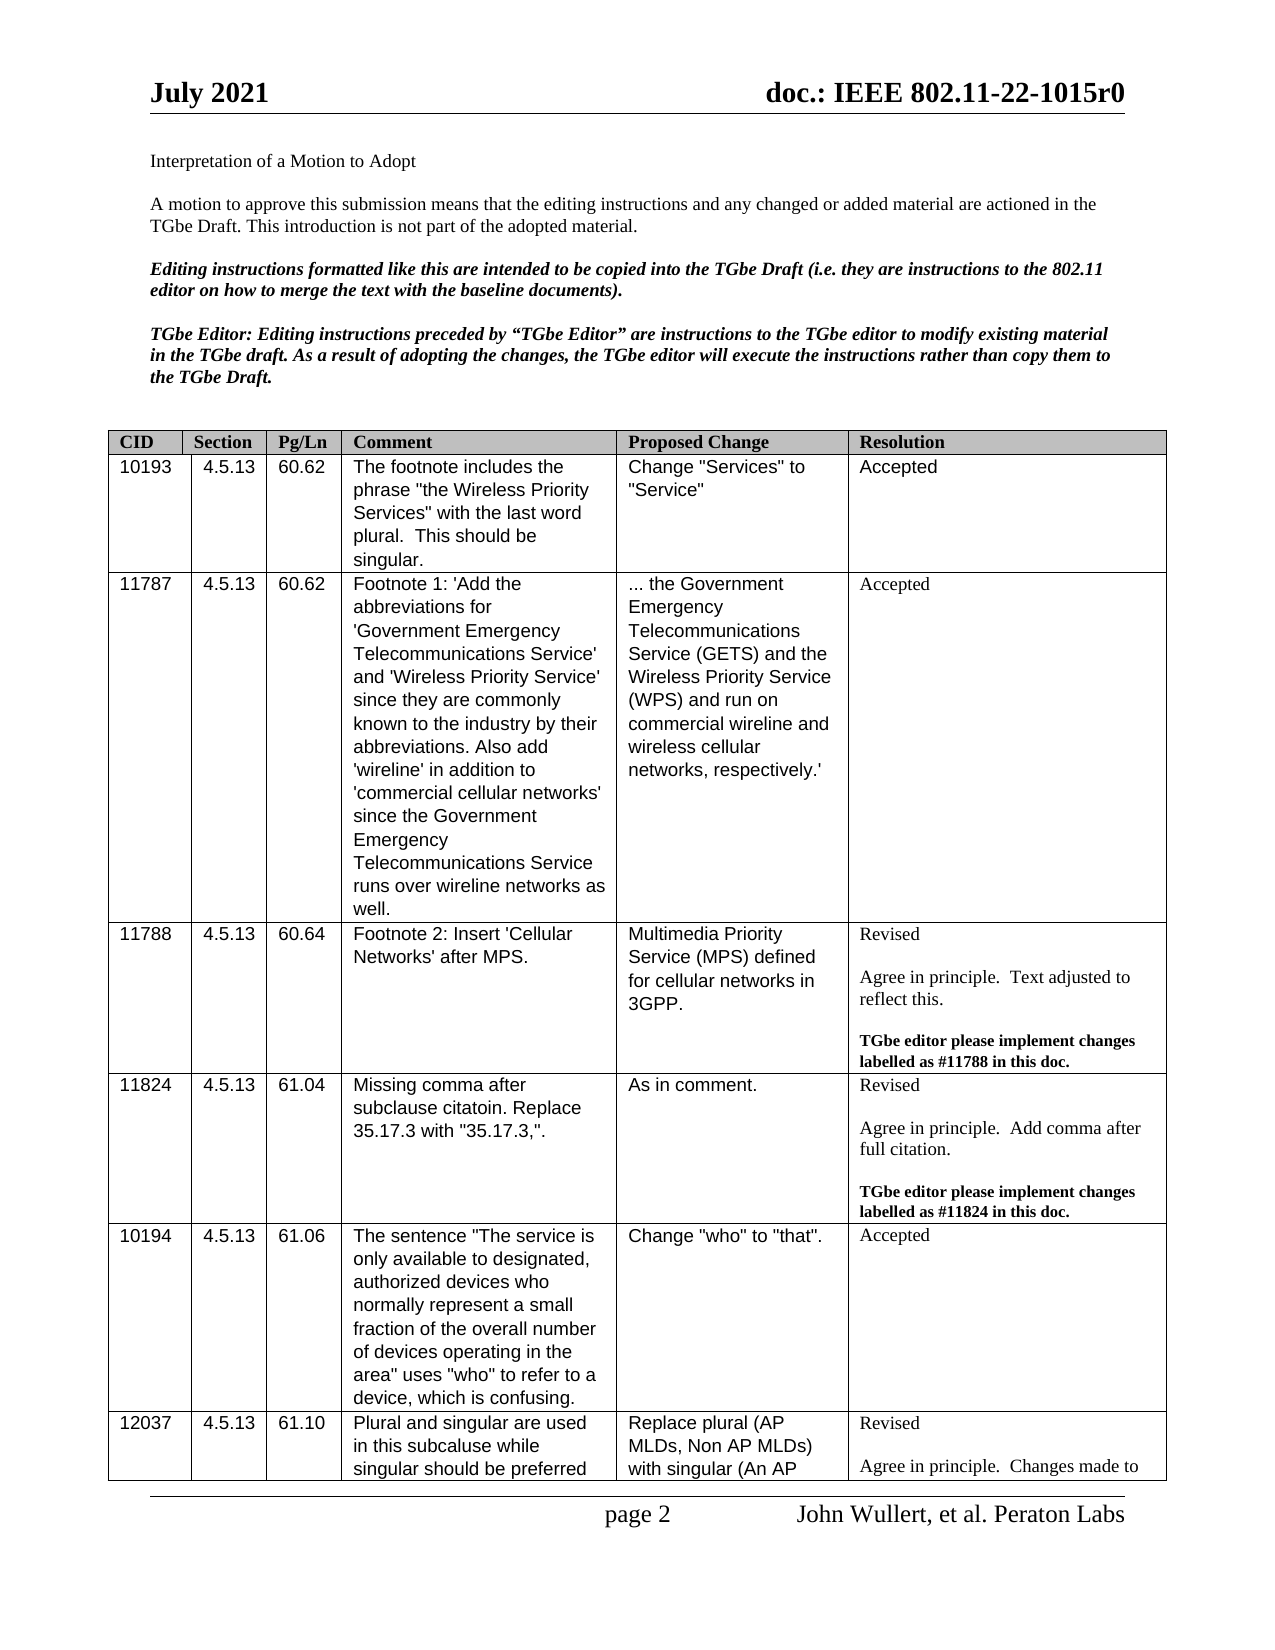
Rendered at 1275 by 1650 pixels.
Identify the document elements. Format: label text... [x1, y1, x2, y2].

table_cell Multimedia Priority Service (MPS) defined for cellular networks in 3GPP. [617, 923, 848, 1073]
table_cell Accepted [849, 1224, 1166, 1411]
table_cell 60.62 [267, 455, 341, 572]
table_cell 11788 [109, 923, 191, 1073]
table_cell Change "who" to "that". [617, 1224, 848, 1411]
table_cell 4.5.13 [192, 455, 266, 572]
table_cell 10193 [109, 455, 191, 572]
table_cell 4.5.13 [192, 923, 266, 1073]
table_cell 61.10 [267, 1412, 341, 1480]
table_header Section [183, 431, 266, 454]
table_cell Accepted [849, 573, 1166, 922]
table_cell Revised Agree in principle. Add comma after full citation. TGbe editor please implement changes labelled as #11824 in this doc. [849, 1074, 1166, 1223]
table_cell Footnote 1: 'Add the abbreviations for 'Government Emergency Telecommunications Service' and 'Wireless Priority Service' since they are commonly known to the industry by their abbreviations. Also add 'wireline' in addition to 'commercial cellular networks' since the Government Emergency Telecommunications Service runs over wireline networks as well. [342, 573, 616, 922]
table_cell 61.06 [267, 1224, 341, 1411]
table_cell 4.5.13 [192, 1224, 266, 1411]
table_header CID [109, 431, 182, 454]
table_header Proposed Change [617, 431, 848, 454]
table_header Resolution [849, 431, 1166, 454]
text Interpretation of a Motion to Adopt [150, 150, 1125, 172]
table_cell Revised Agree in principle. Text adjusted to reflect this. TGbe editor please implement changes labelled as #11788 in this doc. [849, 923, 1166, 1073]
table_header Comment [342, 431, 616, 454]
table_cell As in comment. [617, 1074, 848, 1223]
table_cell 12037 [109, 1412, 191, 1480]
table_cell The sentence "The service is only available to designated, authorized devices who normally represent a small fraction of the overall number of devices operating in the area" uses "who" to refer to a device, which is confusing. [342, 1224, 616, 1411]
table_header Pg/Ln [267, 431, 341, 454]
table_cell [617, 1412, 848, 1480]
table_cell 61.04 [267, 1074, 341, 1223]
table_cell 4.5.13 [192, 1412, 266, 1480]
table_cell 11824 [109, 1074, 191, 1223]
table_cell 4.5.13 [192, 573, 266, 922]
table_cell 10194 [109, 1224, 191, 1411]
table_cell Change "Services" to "Service" [617, 455, 848, 572]
table_cell 60.62 [267, 573, 341, 922]
table_cell ... the Government Emergency Telecommunications Service (GETS) and the Wireless Priority Service (WPS) and run on commercial wireline and wireless cellular networks, respectively.' [617, 573, 848, 922]
table_cell Missing comma after subclause citatoin. Replace 35.17.3 with "35.17.3,". [342, 1074, 616, 1223]
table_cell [342, 1412, 616, 1480]
text A motion to approve this submission means that the editing instructions and any changed or added material are actioned in the TGbe Draft. This introduction is not part of the adopted material. [150, 193, 1125, 236]
table_cell The footnote includes the phrase "the Wireless Priority Services" with the last word plural. This should be singular. [342, 455, 616, 572]
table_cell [849, 1412, 1166, 1480]
table_cell Accepted [849, 455, 1166, 572]
table_cell 11787 [109, 573, 191, 922]
table_cell 60.64 [267, 923, 341, 1073]
table_cell Footnote 2: Insert 'Cellular Networks' after MPS. [342, 923, 616, 1073]
text TGbe Editor: Editing instructions preceded by “TGbe Editor” are instructions to the TGbe editor to modify existing material in the TGbe draft. As a result of adopting the changes, the TGbe editor will execute the instructions rather than copy them to the TGbe Draft. [150, 322, 1125, 387]
table_cell 4.5.13 [192, 1074, 266, 1223]
text Editing instructions formatted like this are intended to be copied into the TGbe Draft (i.e. they are instructions to the 802.11 editor on how to merge the text with the baseline documents). [150, 258, 1125, 301]
